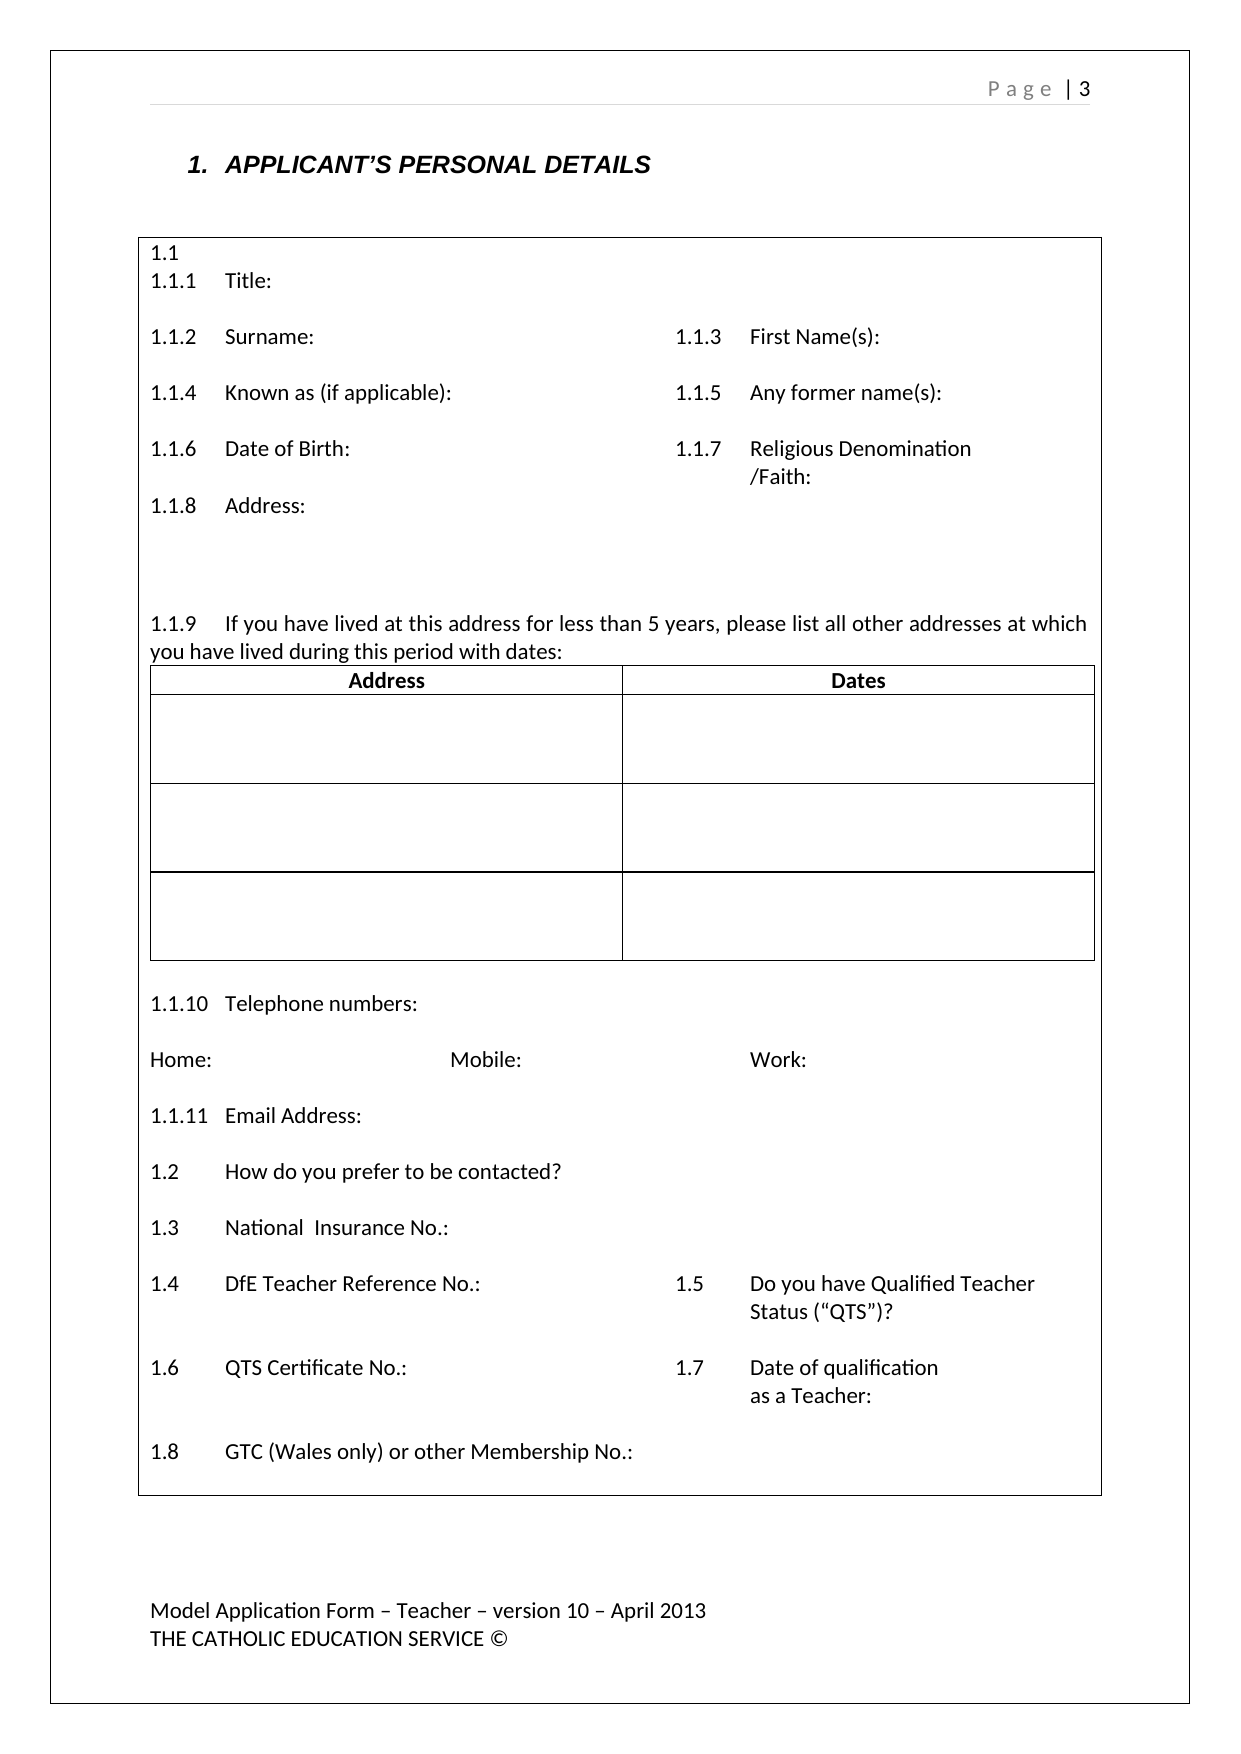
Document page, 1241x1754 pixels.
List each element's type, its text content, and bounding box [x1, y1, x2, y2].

table_header 1.1 1.1.1 Title: 1.1.2 Surname: 1.1.3 First Name(s): 1.1.4 Known as (if applicable): 1.1.5 Any former name(s): 1.1.6 Date of Birth: 1.1.7 Religious Denomination /Faith: [139, 238, 1101, 491]
table_cell 1.1.8 Address: [139, 491, 1101, 609]
table_cell 1.1.9 If you have lived at this address for less than 5 years, please list all other addresses at which you have lived during this period with dates: 1.1.10 Telephone numbers: Home: Mobile: Work: 1.1.11 Email Address: 1.2 How do you prefer to be contacted? 1.3 National Insurance No.: 1.4 DfE Teacher Reference No.: 1.5 Do you have Qualified Teacher Status (“QTS”)? 1.6 QTS Certificate No.: 1.7 Date of qualification as a Teacher: 1.8 GTC (Wales only) or other Membership No.: [139, 609, 1101, 1495]
list APPLICANT’S PERSONAL DETAILS [187, 150, 1090, 179]
